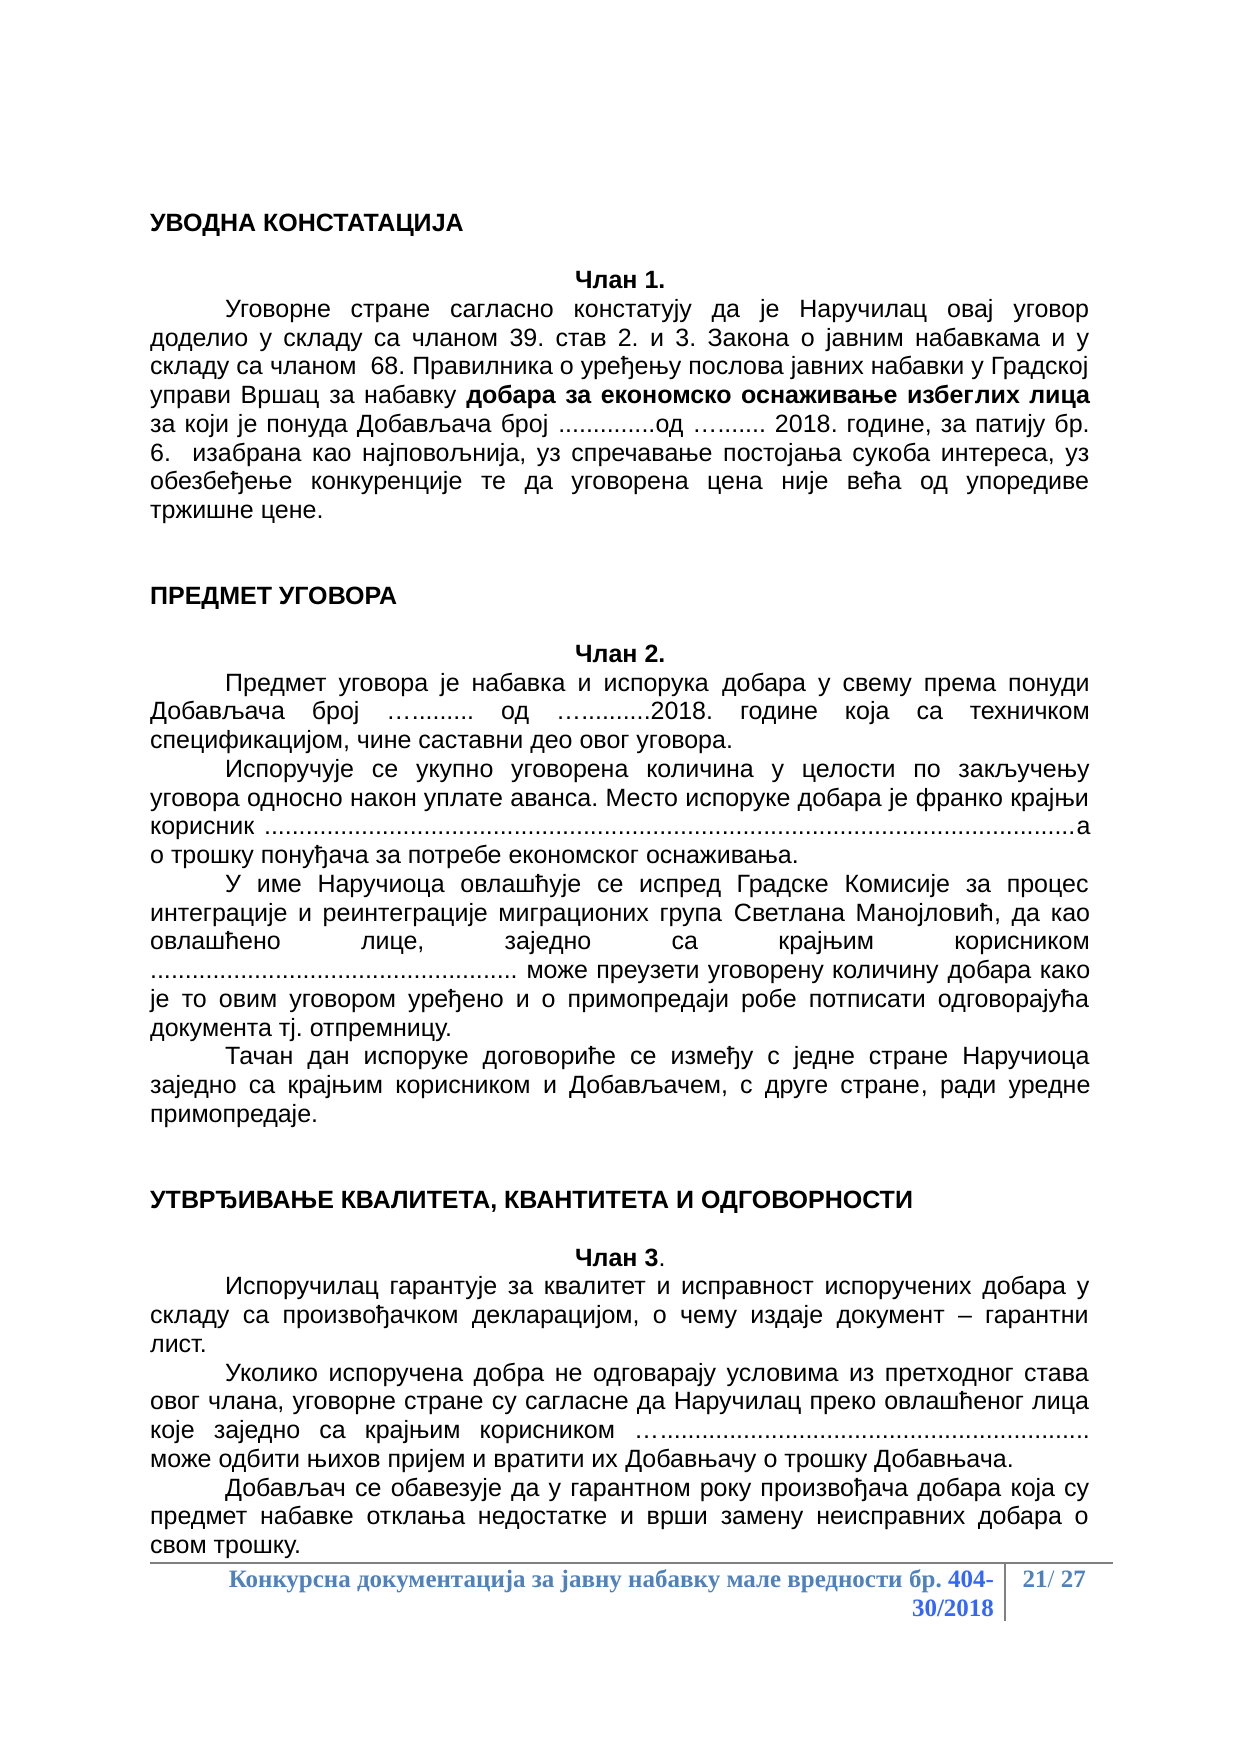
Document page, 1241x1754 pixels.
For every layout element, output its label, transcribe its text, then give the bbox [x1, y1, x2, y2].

text Члан 1. [150, 265, 1090, 294]
text УТВРЂИВАЊЕ КВАЛИТЕТА, КВАНТИТЕТА И ОДГОВОРНОСТИ [150, 1185, 1090, 1214]
text ПРЕДМЕТ УГОВОРА [150, 581, 1090, 610]
text Уколико испоручена добра не одговарају условима из претходног става овог члана, уговорне стране су сагласне да Наручилац преко овлашћеног лица које заједно са крајњим корисником ….............................................................. може одбити њихов пријем и вратити их Добавњачу о трошку Добавњача. [150, 1357, 1090, 1472]
text УВОДНА КОНСТАТАЦИЈА [150, 207, 1090, 236]
text Испоручилац гарантује за квалитет и исправност испоручених добара у складу са произвођачком декларацијом, о чему издаје документ – гарантни лист. [150, 1271, 1090, 1357]
text Тачан дан испоруке договориће се између с једне стране Наручиоца заједно са крајњим корисником и Добављачем, с друге стране, ради уредне примопредаје. [150, 1041, 1090, 1127]
text Члан 3. [150, 1242, 1090, 1271]
text У име Наручиоца овлашћује се испред Градске Комисије за процес интеграције и реинтеграције миграционих група Светлана Манојловић, да као овлашћено лице, заједно са крајњим корисником ..................................................... може преузети уговорену количину добара како је то овим уговором уређено и о примопредаји робе потписати одговорајућа документа тј. отпремницу. [150, 869, 1090, 1041]
text Уговорне стране сагласно констатују да је Наручилац овај уговор доделио у складу са чланом 39. став 2. и 3. Закона о јавним набавкама и у складу са чланом 68. Правилника о уређењу послова јавних набавки у Градској управи Вршац за набавку добара за економско оснаживање избеглих лица за који је понуда Добављача број ..............од …....... 2018. године, за патију бр. 6. изабрана као најповољнија, уз спречавање постојања сукоба интереса, уз обезбеђење конкуренције те да уговорена цена није већа од упоредиве тржишне цене. [150, 294, 1090, 524]
text Испоручује се укупно уговорена количина у целости по закључењу уговора односно након уплате аванса. Место испоруке добара је франко крајњи корисник .....................................................................................................................а о трошку понуђача за потребе економског оснаживања. [150, 754, 1090, 869]
text Добављач се обавезује да у гарантном року произвођача добара која су предмет набавке отклања недостатке и врши замену неисправних добара о свом трошку. [150, 1472, 1090, 1559]
text Предмет уговора је набавка и испорука добара у свему према понуди Добављача број …......... од …..........2018. године која са техничком спецификацијом, чине саставни део овог уговора. [150, 667, 1090, 754]
text Члан 2. [150, 639, 1090, 667]
